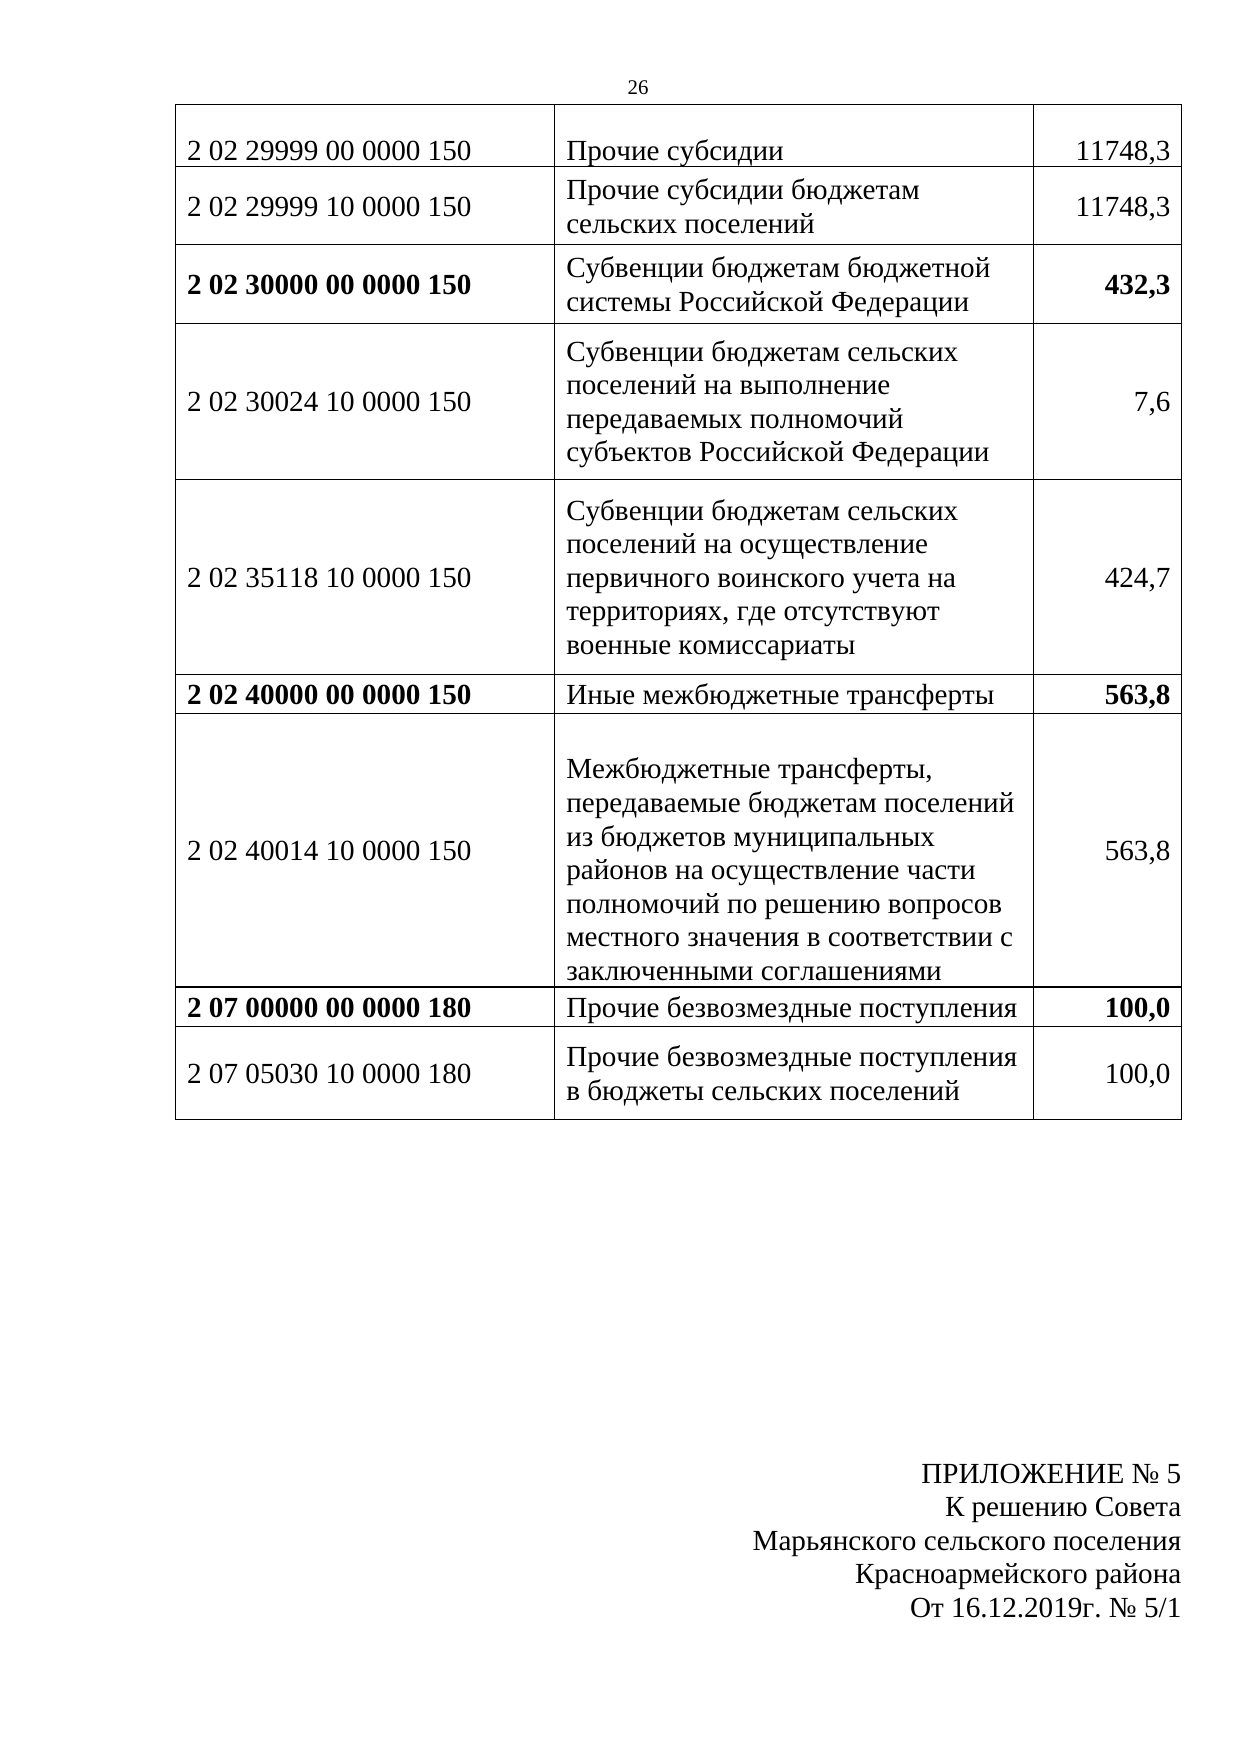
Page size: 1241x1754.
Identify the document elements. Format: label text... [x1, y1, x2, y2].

table_cell 424,7 [1034, 480, 1181, 674]
table_cell 2 07 05030 10 0000 180 [176, 1027, 554, 1119]
table_cell 2 02 29999 00 0000 150 [176, 105, 554, 166]
table_cell Прочие безвозмездные поступления в бюджеты сельских поселений [555, 1027, 1033, 1119]
table_cell 11748,3 [1034, 167, 1181, 244]
text К решению Совета [177, 1489, 1181, 1523]
text ПРИЛОЖЕНИЕ № 5 [177, 1456, 1181, 1489]
table_cell Иные межбюджетные трансферты [555, 675, 1033, 713]
table_cell Межбюджетные трансферты, передаваемые бюджетам поселений из бюджетов муниципальных районов на осуществление части полномочий по решению вопросов местного значения в соответствии с заключенными соглашениями [555, 714, 1033, 986]
text Красноармейского района [177, 1556, 1181, 1590]
table_cell 100,0 [1034, 1027, 1181, 1119]
table_cell Субвенции бюджетам сельских поселений на осуществление первичного воинского учета на территориях, где отсутствуют военные комиссариаты [555, 480, 1033, 674]
table_cell 2 02 40014 10 0000 150 [176, 714, 554, 986]
text От 16.12.2019г. № 5/1 [177, 1590, 1181, 1623]
table_cell 2 02 30024 10 0000 150 [176, 324, 554, 479]
table_cell 2 02 29999 10 0000 150 [176, 167, 554, 244]
text Марьянского сельского поселения [177, 1523, 1181, 1556]
table_cell 2 02 40000 00 0000 150 [176, 675, 554, 713]
table_cell 563,8 [1034, 714, 1181, 986]
table_cell 2 02 35118 10 0000 150 [176, 480, 554, 674]
table_cell Субвенции бюджетам бюджетной системы Российской Федерации [555, 245, 1033, 322]
table_cell 7,6 [1034, 324, 1181, 479]
table_cell 100,0 [1034, 988, 1181, 1026]
table_cell 11748,3 [1034, 105, 1181, 166]
table_cell 2 02 30000 00 0000 150 [176, 245, 554, 322]
table_cell Прочие субсидии [555, 105, 1033, 166]
table_cell Субвенции бюджетам сельских поселений на выполнение передаваемых полномочий субъектов Российской Федерации [555, 324, 1033, 479]
table_cell Прочие субсидии бюджетам сельских поселений [555, 167, 1033, 244]
table_cell 432,3 [1034, 245, 1181, 322]
table_cell 563,8 [1034, 675, 1181, 713]
table_cell 2 07 00000 00 0000 180 [176, 988, 554, 1026]
table_cell Прочие безвозмездные поступления [555, 988, 1033, 1026]
